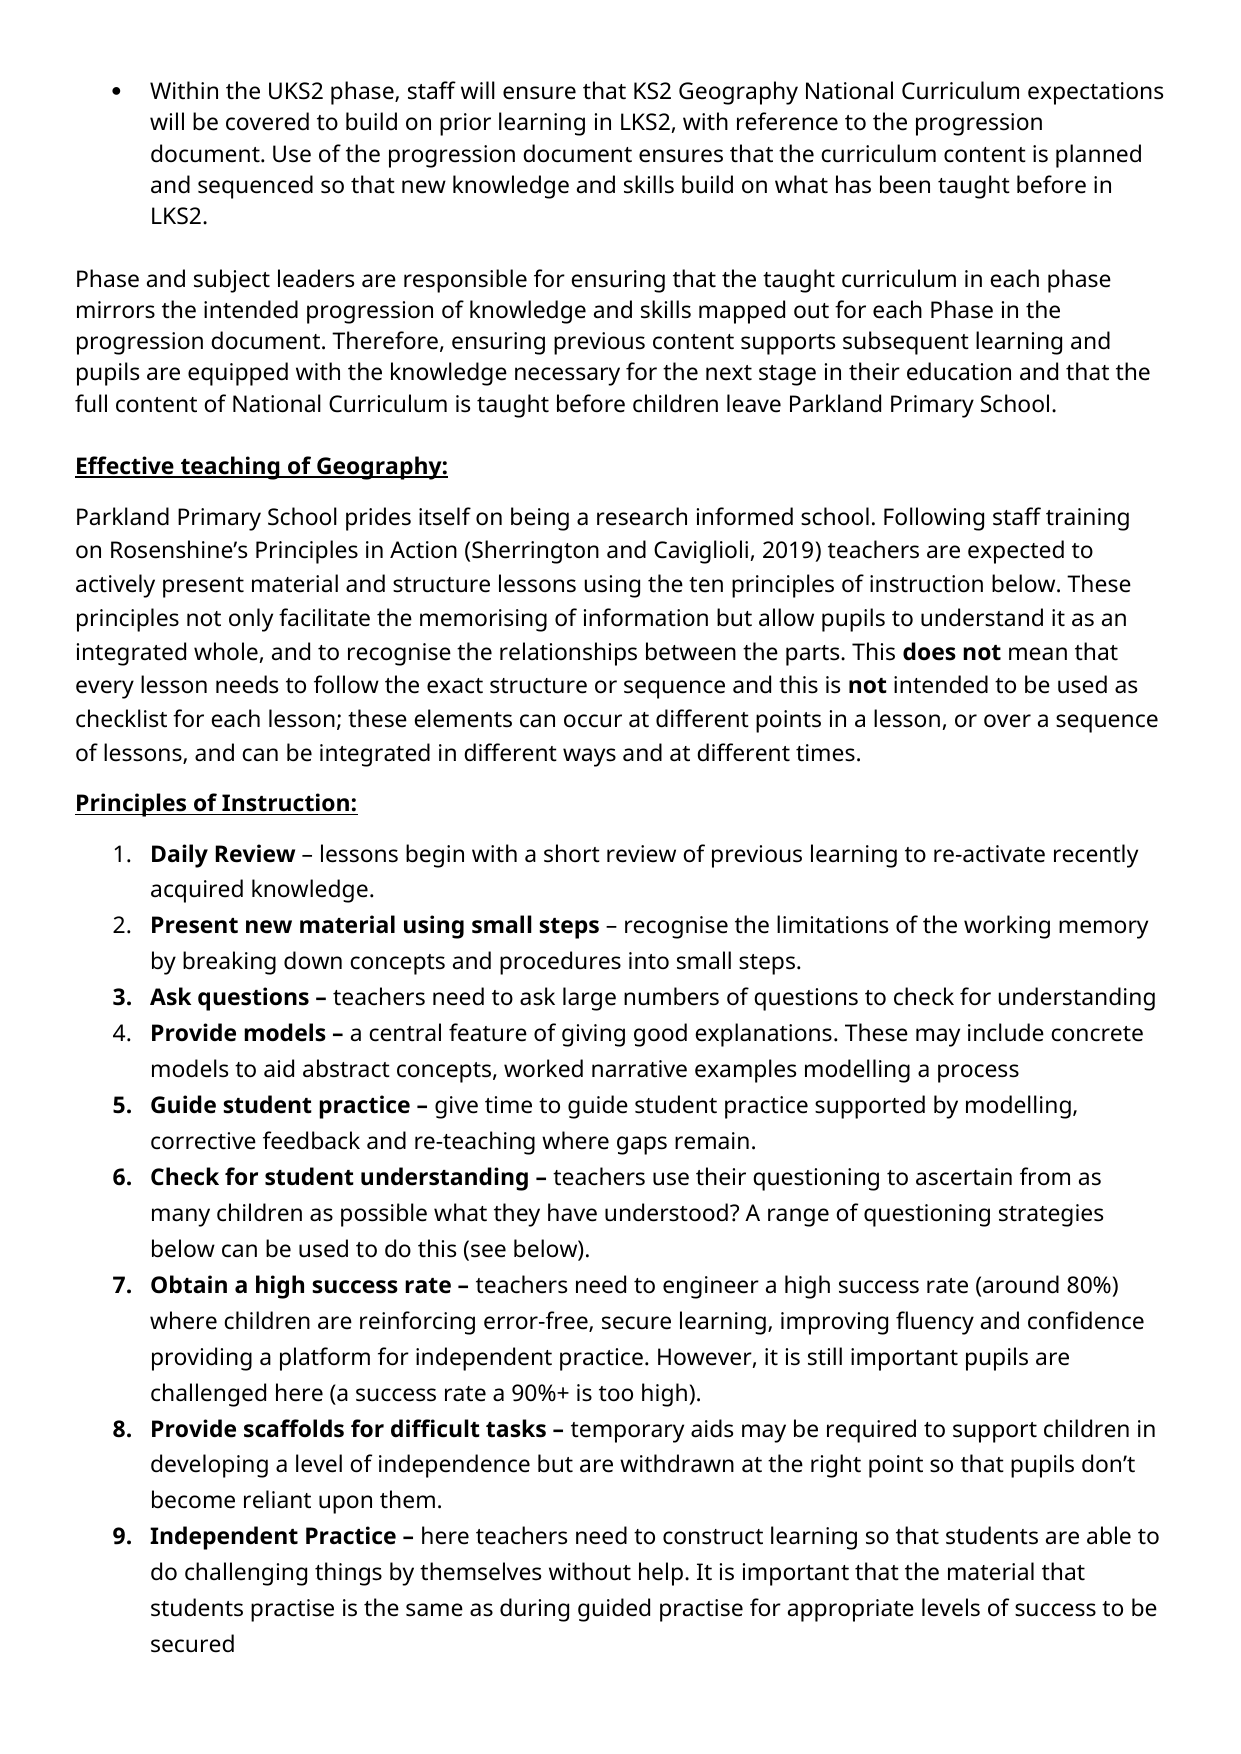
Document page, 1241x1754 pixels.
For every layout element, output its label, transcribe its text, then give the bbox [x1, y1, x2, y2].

text Parkland Primary School prides itself on being a research informed school. Following staff training on Rosenshine’s Principles in Action (Sherrington and Caviglioli, 2019) teachers are expected to actively present material and structure lessons using the ten principles of instruction below. These principles not only facilitate the memorising of information but allow pupils to understand it as an integrated whole, and to recognise the relationships between the parts. This does not mean that every lesson needs to follow the exact structure or sequence and this is not intended to be used as checklist for each lesson; these elements can occur at different points in a lesson, or over a sequence of lessons, and can be integrated in different ways and at different times. [75, 500, 1165, 768]
list Check for student understanding – teachers use their questioning to ascertain from as many children as possible what they have understood? A range of questioning strategies below can be used to do this (see below). [112, 1161, 1165, 1264]
list Provide models – a central feature of giving good explanations. These may include concrete models to aid abstract concepts, worked narrative examples modelling a process [112, 1017, 1165, 1084]
list Daily Review – lessons begin with a short review of previous learning to re-activate recently acquired knowledge. [112, 837, 1165, 905]
list Provide scaffolds for difficult tasks – temporary aids may be required to support children in developing a level of independence but are withdrawn at the right point so that pupils don’t become reliant upon them. [112, 1412, 1165, 1516]
text Phase and subject leaders are responsible for ensuring that the taught curriculum in each phase mirrors the intended progression of knowledge and skills mapped out for each Phase in the progression document. Therefore, ensuring previous content supports subsequent learning and pupils are equipped with the knowledge necessary for the next stage in their education and that the full content of National Curriculum is taught before children leave Parkland Primary School. [75, 262, 1165, 419]
list Obtain a high success rate – teachers need to engineer a high success rate (around 80%) where children are reinforcing error-free, secure learning, improving fluency and confidence providing a platform for independent practice. However, it is still important pupils are challenged here (a success rate a 90%+ is too high). [112, 1269, 1165, 1408]
text Effective teaching of Geography: [75, 450, 1165, 481]
list Within the UKS2 phase, staff will ensure that KS2 Geography National Curriculum expectations will be covered to build on prior learning in LKS2, with reference to the progression document. Use of the progression document ensures that the curriculum content is planned and sequenced so that new knowledge and skills build on what has been taught before in LKS2. [112, 75, 1165, 231]
list Ask questions – teachers need to ask large numbers of questions to check for understanding [112, 981, 1165, 1012]
list Present new material using small steps – recognise the limitations of the working memory by breaking down concepts and procedures into small steps. [112, 909, 1165, 977]
text Principles of Instruction: [75, 787, 1165, 818]
list Guide student practice – give time to guide student practice supported by modelling, corrective feedback and re-teaching where gaps remain. [112, 1089, 1165, 1156]
list Independent Practice – here teachers need to construct learning so that students are able to do challenging things by themselves without help. It is important that the material that students practise is the same as during guided practise for appropriate levels of success to be secured [112, 1520, 1165, 1659]
